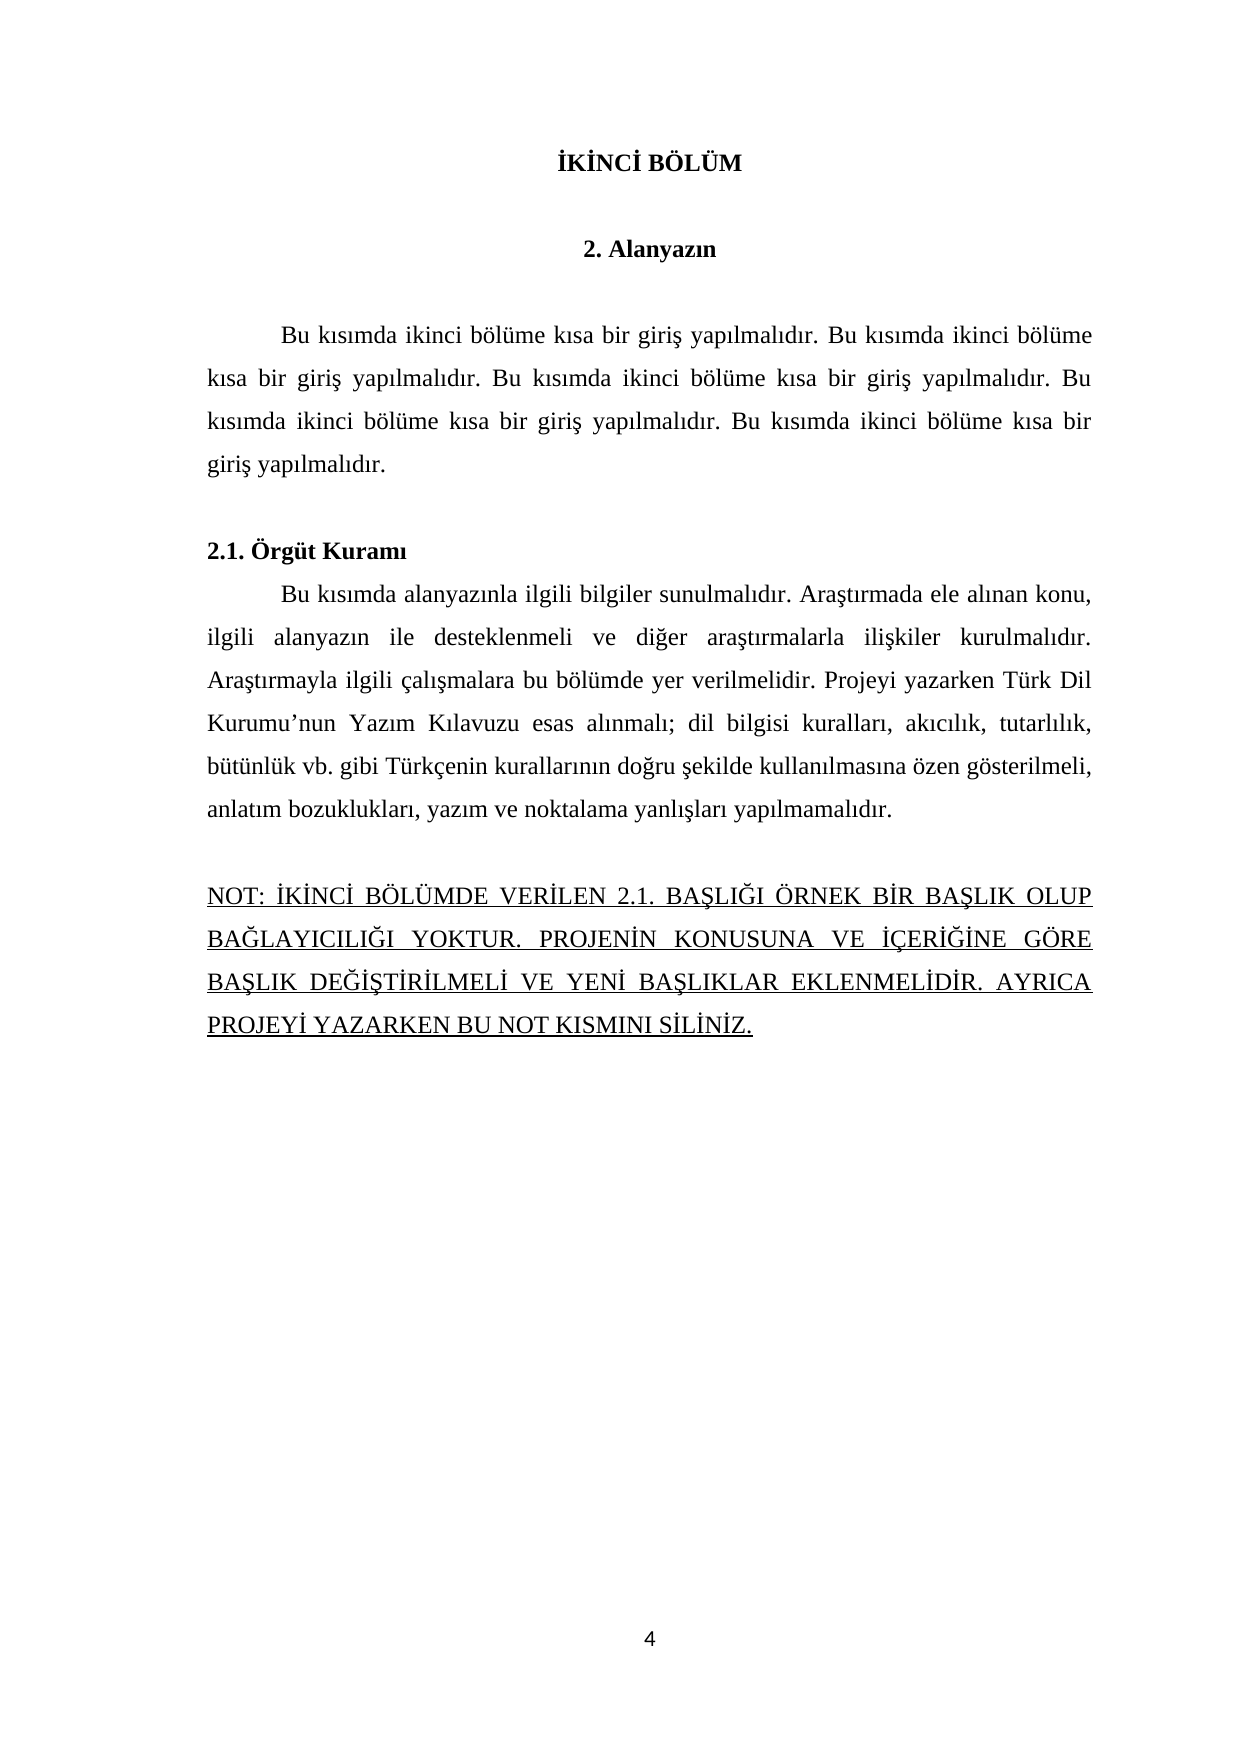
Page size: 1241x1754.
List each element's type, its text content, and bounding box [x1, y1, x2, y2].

text Bu kısımda alanyazınla ilgili bilgiler sunulmalıdır. Araştırmada ele alınan konu, ilgili alanyazın ile desteklenmeli ve diğer araştırmalarla ilişkiler kurulmalıdır. Araştırmayla ilgili çalışmalara bu bölümde yer verilmelidir. Projeyi yazarken Türk Dil Kurumu’nun Yazım Kılavuzu esas alınmalı; dil bilgisi kuralları, akıcılık, tutarlılık, bütünlük vb. gibi Türkçenin kurallarının doğru şekilde kullanılmasına özen gösterilmeli, anlatım bozuklukları, yazım ve noktalama yanlışları yapılmamalıdır. [207, 579, 1092, 823]
text NOT: İKİNCİ BÖLÜMDE VERİLEN 2.1. BAŞLIĞI ÖRNEK BİR BAŞLIK OLUP BAĞLAYICILIĞI YOKTUR. PROJENİN KONUSUNA VE İÇERİĞİNE GÖRE BAŞLIK DEĞİŞTİRİLMELİ VE YENİ BAŞLIKLAR EKLENMELİDİR. AYRICA PROJEYİ YAZARKEN BU NOT KISMINI SİLİNİZ. [207, 881, 1092, 906]
text Bu kısımda ikinci bölüme kısa bir giriş yapılmalıdır. Bu kısımda ikinci bölüme kısa bir giriş yapılmalıdır. Bu kısımda ikinci bölüme kısa bir giriş yapılmalıdır. Bu kısımda ikinci bölüme kısa bir giriş yapılmalıdır. Bu kısımda ikinci bölüme kısa bir giriş yapılmalıdır. [207, 320, 1092, 478]
text 2.1. Örgüt Kuramı [207, 536, 1092, 564]
text İKİNCİ BÖLÜM [207, 148, 1092, 176]
text NOT: İKİNCİ BÖLÜMDE VERİLEN 2.1. BAŞLIĞI ÖRNEK BİR BAŞLIK OLUP BAĞLAYICILIĞI YOKTUR. PROJENİN KONUSUNA VE İÇERİĞİNE GÖRE BAŞLIK DEĞİŞTİRİLMELİ VE YENİ BAŞLIKLAR EKLENMELİDİR. AYRICA PROJEYİ YAZARKEN BU NOT KISMINI SİLİNİZ. [207, 907, 1092, 949]
text 2. Alanyazın [207, 234, 1092, 263]
text NOT: İKİNCİ BÖLÜMDE VERİLEN 2.1. BAŞLIĞI ÖRNEK BİR BAŞLIK OLUP BAĞLAYICILIĞI YOKTUR. PROJENİN KONUSUNA VE İÇERİĞİNE GÖRE BAŞLIK DEĞİŞTİRİLMELİ VE YENİ BAŞLIKLAR EKLENMELİDİR. AYRICA PROJEYİ YAZARKEN BU NOT KISMINI SİLİNİZ. [207, 993, 1092, 1039]
text NOT: İKİNCİ BÖLÜMDE VERİLEN 2.1. BAŞLIĞI ÖRNEK BİR BAŞLIK OLUP BAĞLAYICILIĞI YOKTUR. PROJENİN KONUSUNA VE İÇERİĞİNE GÖRE BAŞLIK DEĞİŞTİRİLMELİ VE YENİ BAŞLIKLAR EKLENMELİDİR. AYRICA PROJEYİ YAZARKEN BU NOT KISMINI SİLİNİZ. [207, 950, 1092, 992]
